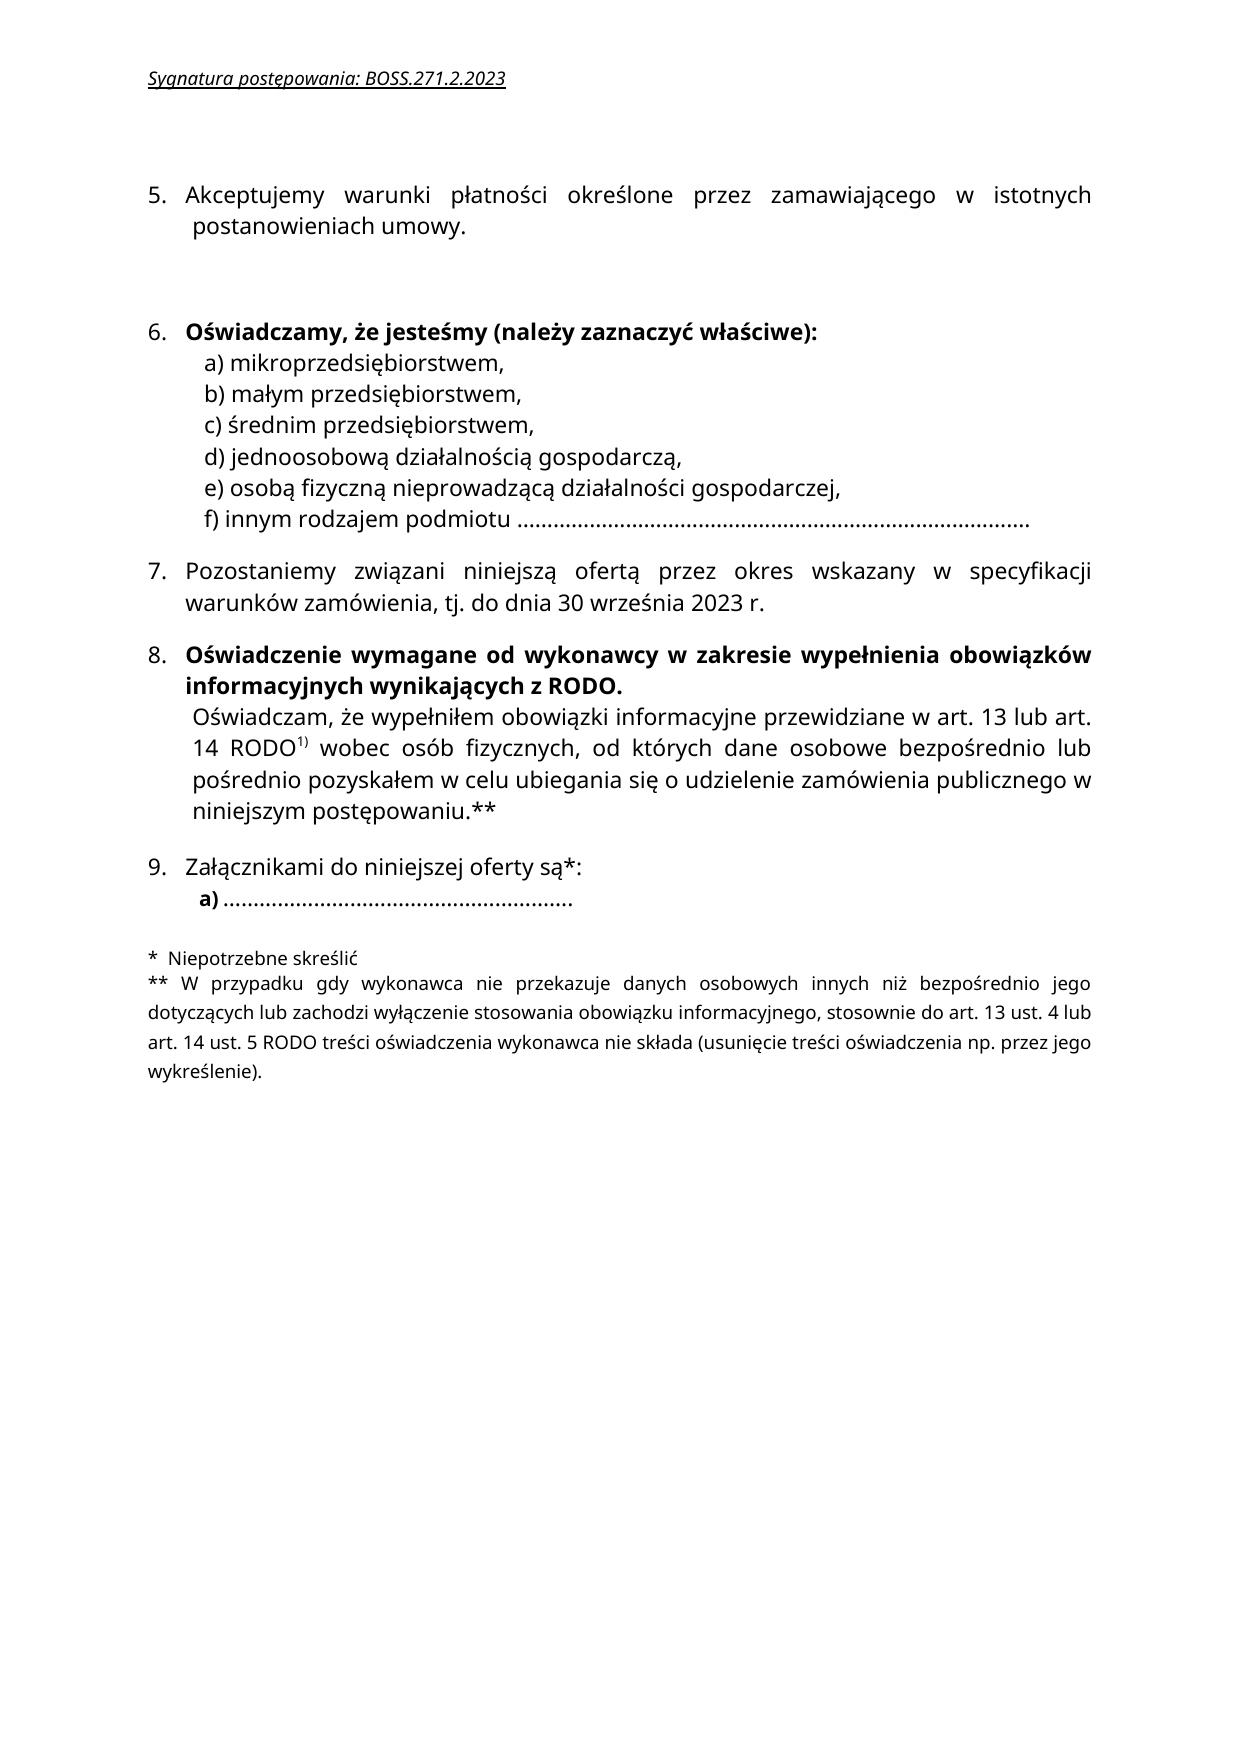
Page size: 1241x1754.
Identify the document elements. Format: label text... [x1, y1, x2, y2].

text * Niepotrzebne skreślić [148, 945, 1092, 970]
list Załącznikami do niniejszej oferty są*: [148, 851, 1092, 882]
text f) innym rodzajem podmiotu …………………………………………………………………………. [204, 503, 1092, 534]
list Pozostaniemy związani niniejszą ofertą przez okres wskazany w specyfikacji warunków zamówienia, tj. do dnia 30 września 2023 r. [148, 555, 1092, 618]
text d) jednoosobową działalnością gospodarczą, [204, 441, 1092, 472]
text e) osobą fizyczną nieprowadzącą działalności gospodarczej, [204, 472, 1092, 503]
text c) średnim przedsiębiorstwem, [204, 409, 1092, 441]
list Oświadczenie wymagane od wykonawcy w zakresie wypełnienia obowiązków informacyjnych wynikających z RODO. [148, 639, 1092, 701]
text b) małym przedsiębiorstwem, [204, 378, 1092, 409]
text ** W przypadku gdy wykonawca nie przekazuje danych osobowych innych niż bezpośrednio jego dotyczących lub zachodzi wyłączenie stosowania obowiązku informacyjnego, stosownie do art. 13 ust. 4 lub art. 14 ust. 5 RODO treści oświadczenia wykonawca nie składa (usunięcie treści oświadczenia np. przez jego wykreślenie). [148, 970, 1092, 1084]
text a) mikroprzedsiębiorstwem, [204, 347, 1092, 378]
text Oświadczam, że wypełniłem obowiązki informacyjne przewidziane w art. 13 lub art. 14 RODO1) wobec osób fizycznych, od których dane osobowe bezpośrednio lub pośrednio pozyskałem w celu ubiegania się o udzielenie zamówienia publicznego w niniejszym postępowaniu.** [192, 701, 1092, 826]
list Oświadczamy, że jesteśmy (należy zaznaczyć właściwe): [148, 316, 1092, 347]
list Akceptujemy warunki płatności określone przez zamawiającego w istotnych postanowieniach umowy. [148, 179, 1092, 241]
list …………………………………………………. [199, 882, 1092, 914]
